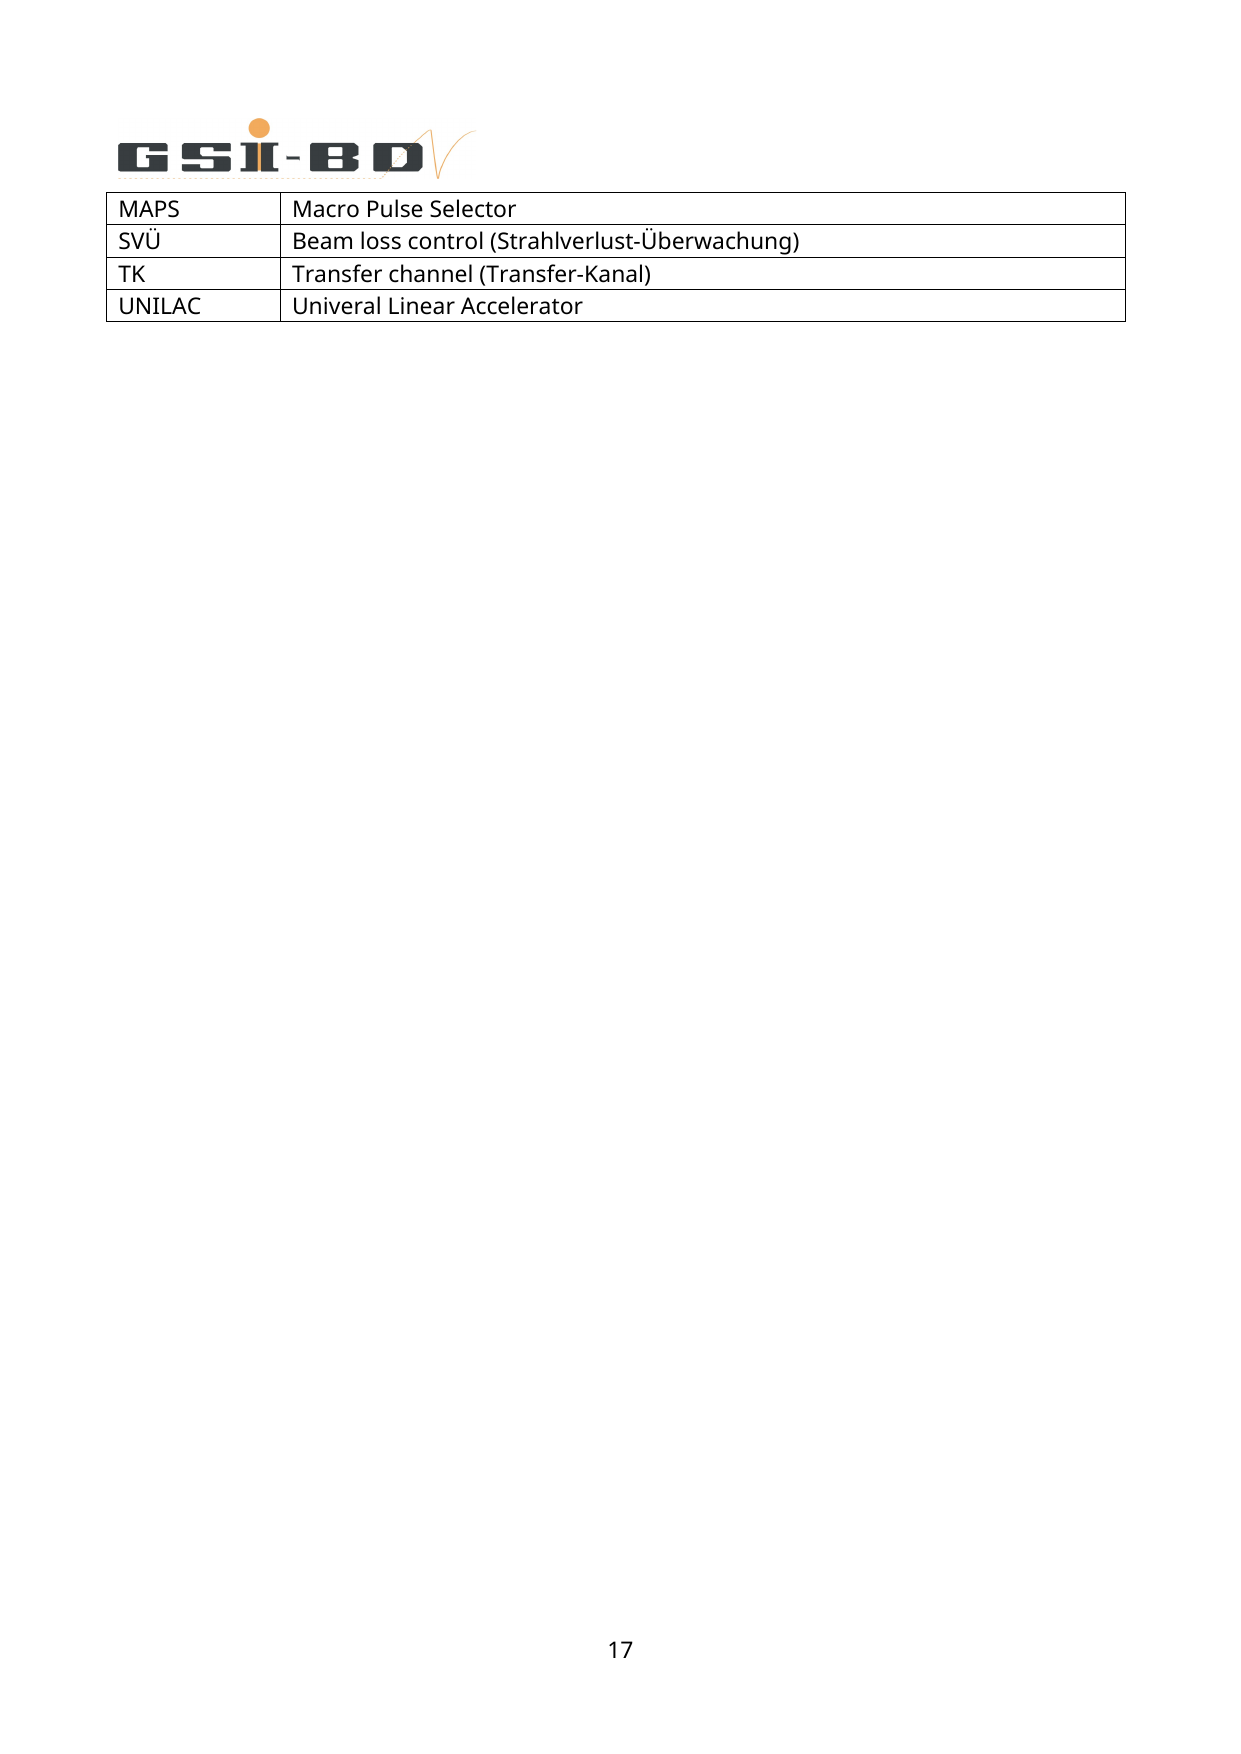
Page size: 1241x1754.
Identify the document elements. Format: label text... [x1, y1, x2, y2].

table_cell UNILAC [107, 290, 280, 321]
table_cell Beam loss control (Strahlverlust-Überwachung) [281, 225, 1125, 257]
table_cell Macro Pulse Selector [281, 193, 1125, 224]
table_cell MAPS [107, 193, 280, 224]
table_cell Univeral Linear Accelerator [281, 290, 1125, 321]
table_cell TK [107, 258, 280, 289]
table_cell Transfer channel (Transfer-Kanal) [281, 258, 1125, 289]
table_cell SVÜ [107, 225, 280, 257]
picture [118, 118, 477, 179]
